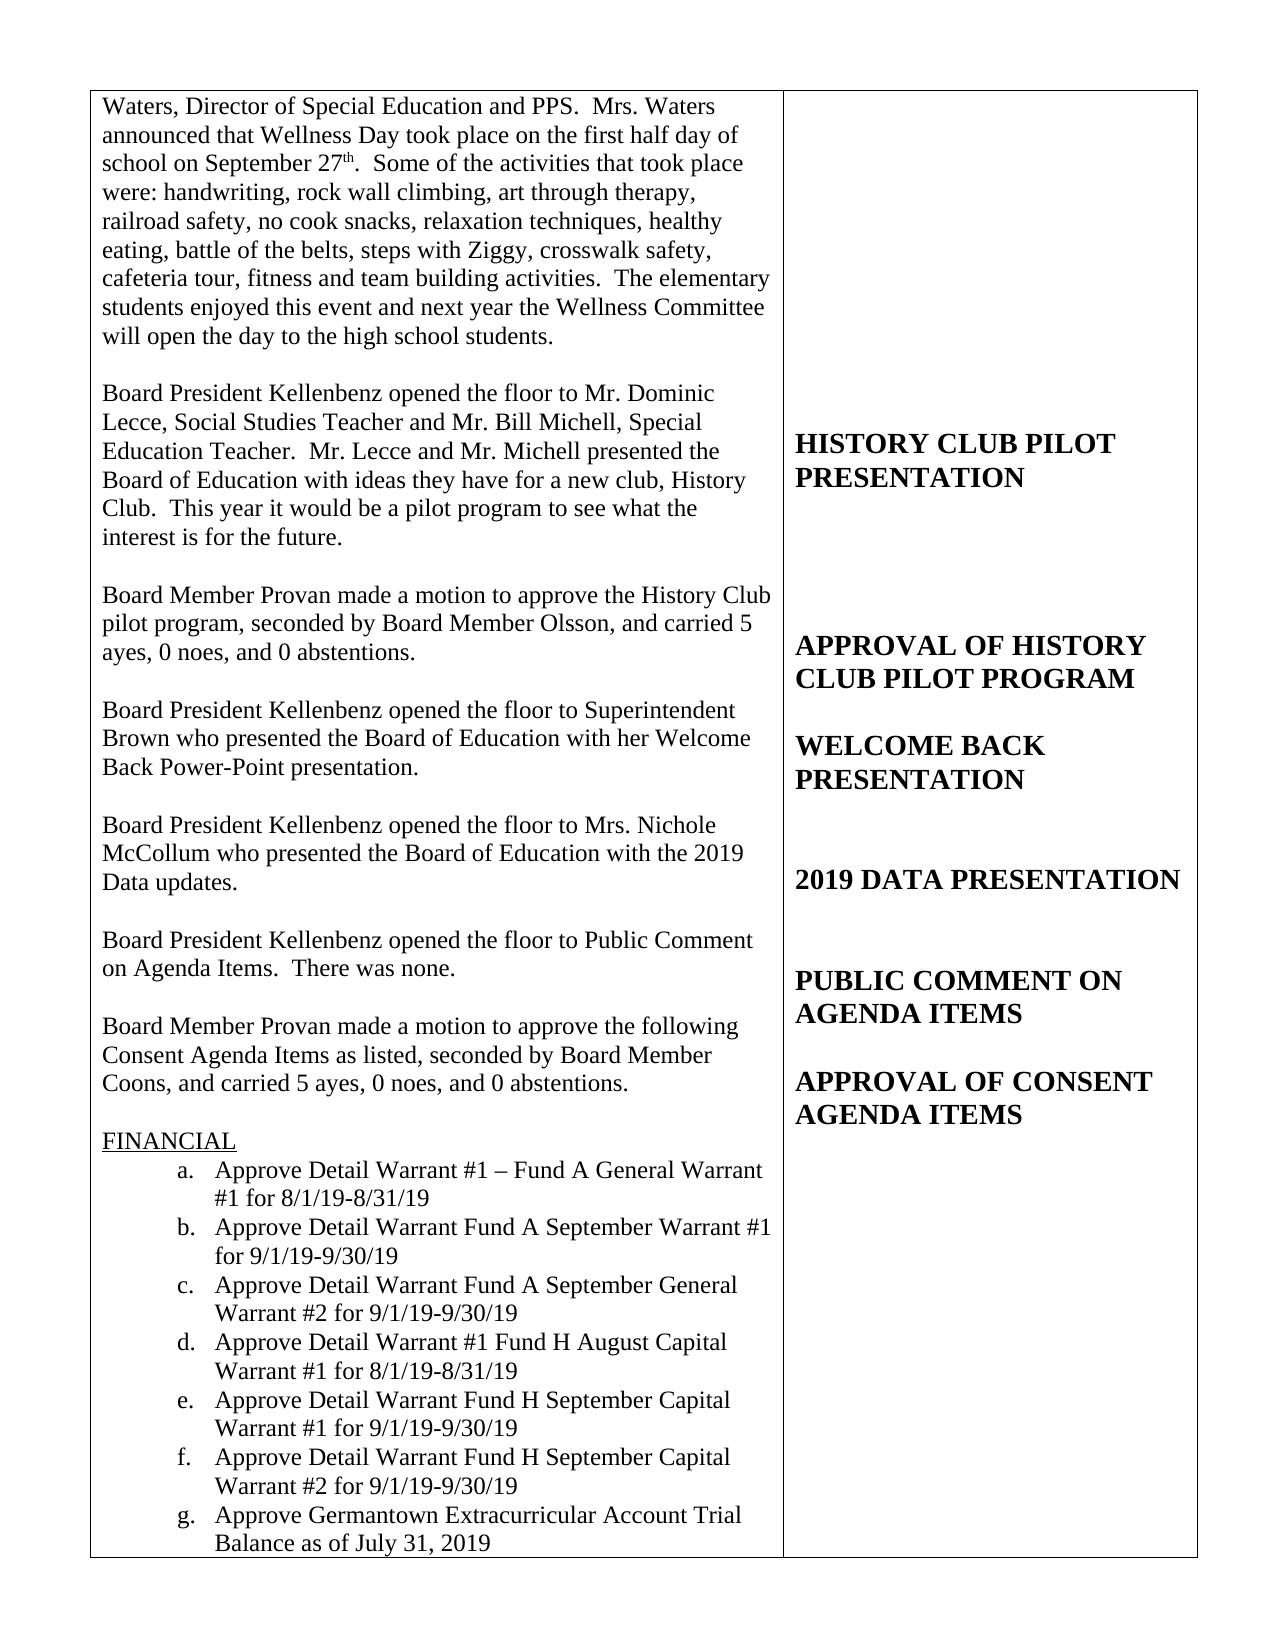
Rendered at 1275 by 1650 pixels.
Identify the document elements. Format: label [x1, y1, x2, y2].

table_header [784, 91, 1197, 1557]
table_header [91, 91, 783, 1557]
